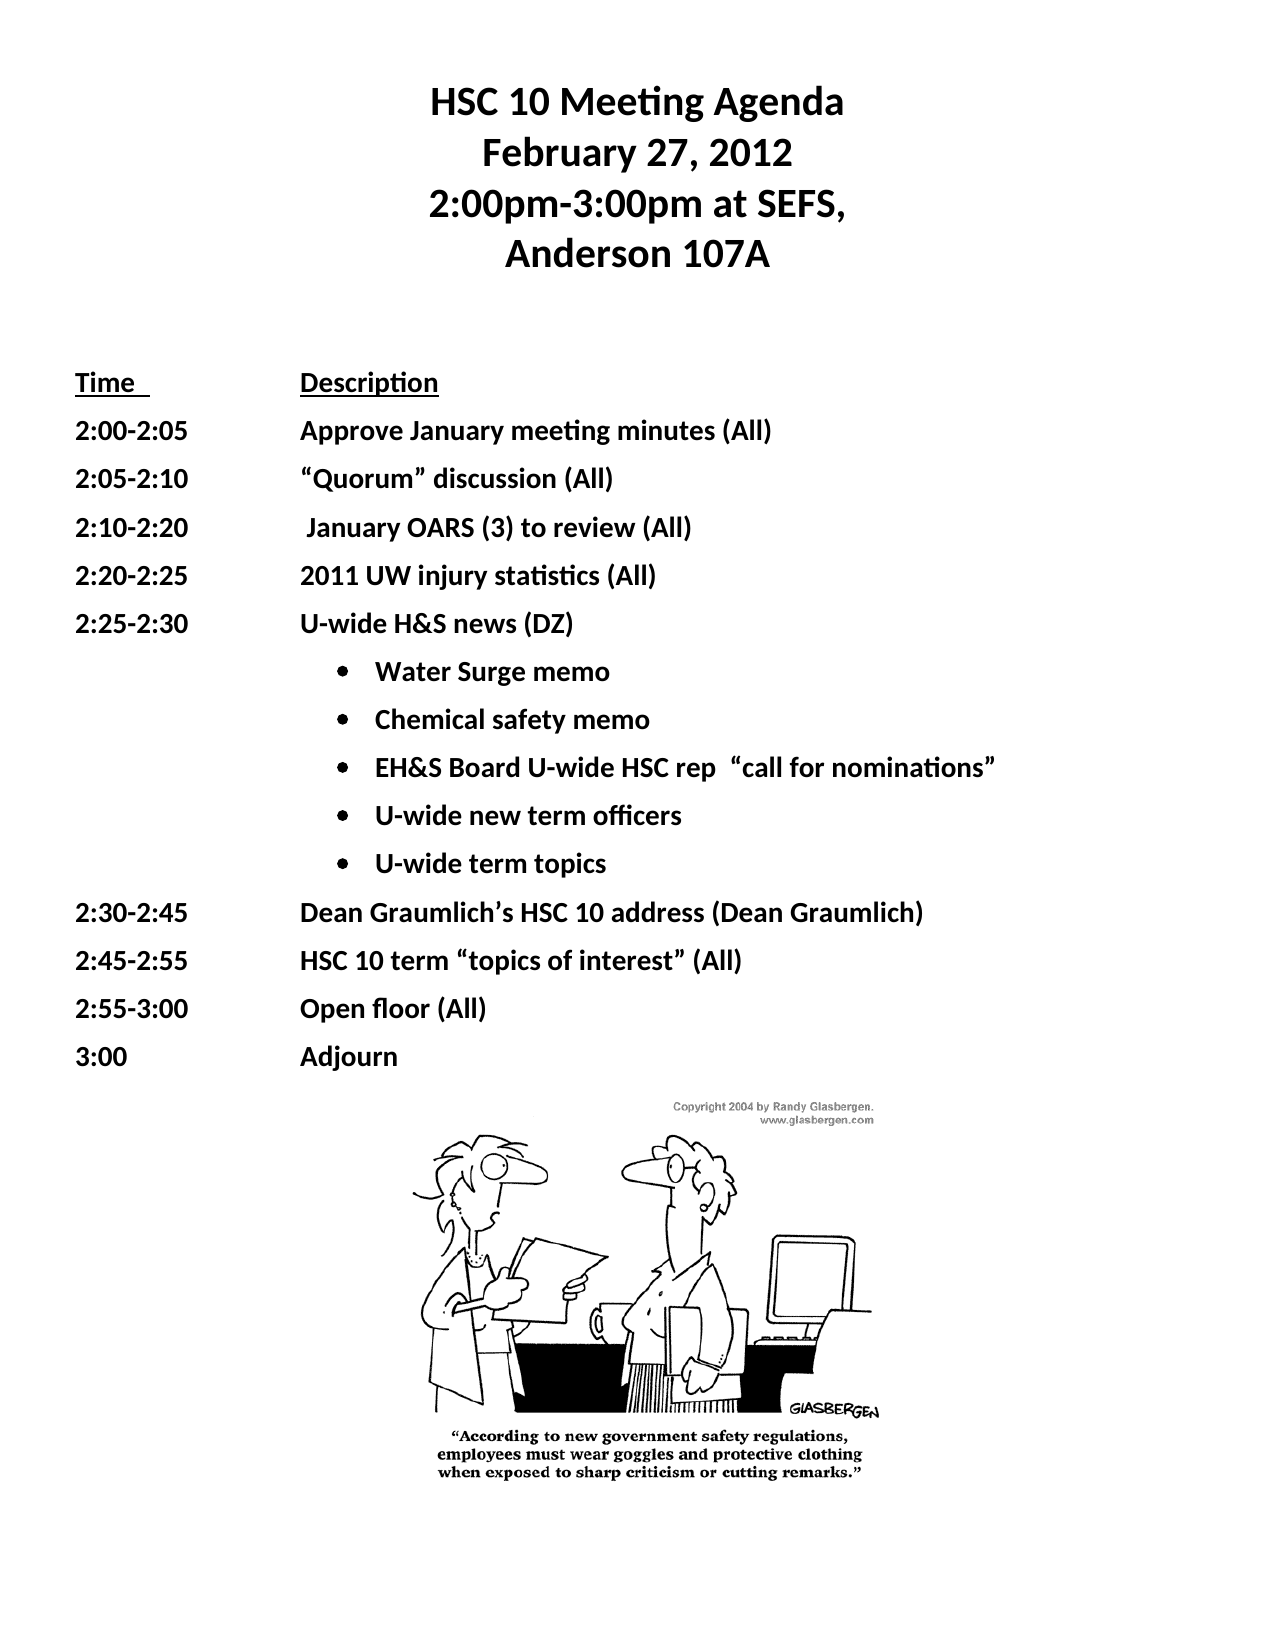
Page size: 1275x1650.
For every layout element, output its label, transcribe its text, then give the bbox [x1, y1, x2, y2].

list Water Surge memo [337, 653, 1200, 689]
text 2:20-2:25 2011 UW injury statistics (All) [75, 557, 1200, 592]
list EH&S Board U-wide HSC rep “call for nominations” [337, 749, 1200, 785]
text 2:00-2:05 Approve January meeting minutes (All) [75, 412, 1200, 448]
subtitle HSC 10 Meeting Agenda [75, 75, 1200, 126]
subtitle Anderson 107A [75, 227, 1200, 278]
subtitle 2:00pm-3:00pm at SEFS, [75, 177, 1200, 227]
text 2:25-2:30 U-wide H&S news (DZ) [75, 605, 1200, 641]
text 2:05-2:10 “Quorum” discussion (All) [75, 461, 1200, 496]
text 2:10-2:20 January OARS (3) to review (All) [75, 509, 1200, 544]
text 2:30-2:45 Dean Graumlich’s HSC 10 address (Dean Graumlich) [75, 894, 1200, 929]
text 2:55-3:00 Open floor (All) [75, 990, 1200, 1026]
list U-wide term topics [337, 846, 1200, 881]
subtitle February 27, 2012 [75, 126, 1200, 177]
list U-wide new term officers [337, 797, 1200, 833]
list Chemical safety memo [337, 701, 1200, 737]
text Time Description [75, 364, 1200, 400]
picture [381, 1086, 893, 1498]
text 3:00 Adjourn [75, 1038, 1200, 1074]
text 2:45-2:55 HSC 10 term “topics of interest” (All) [75, 942, 1200, 977]
